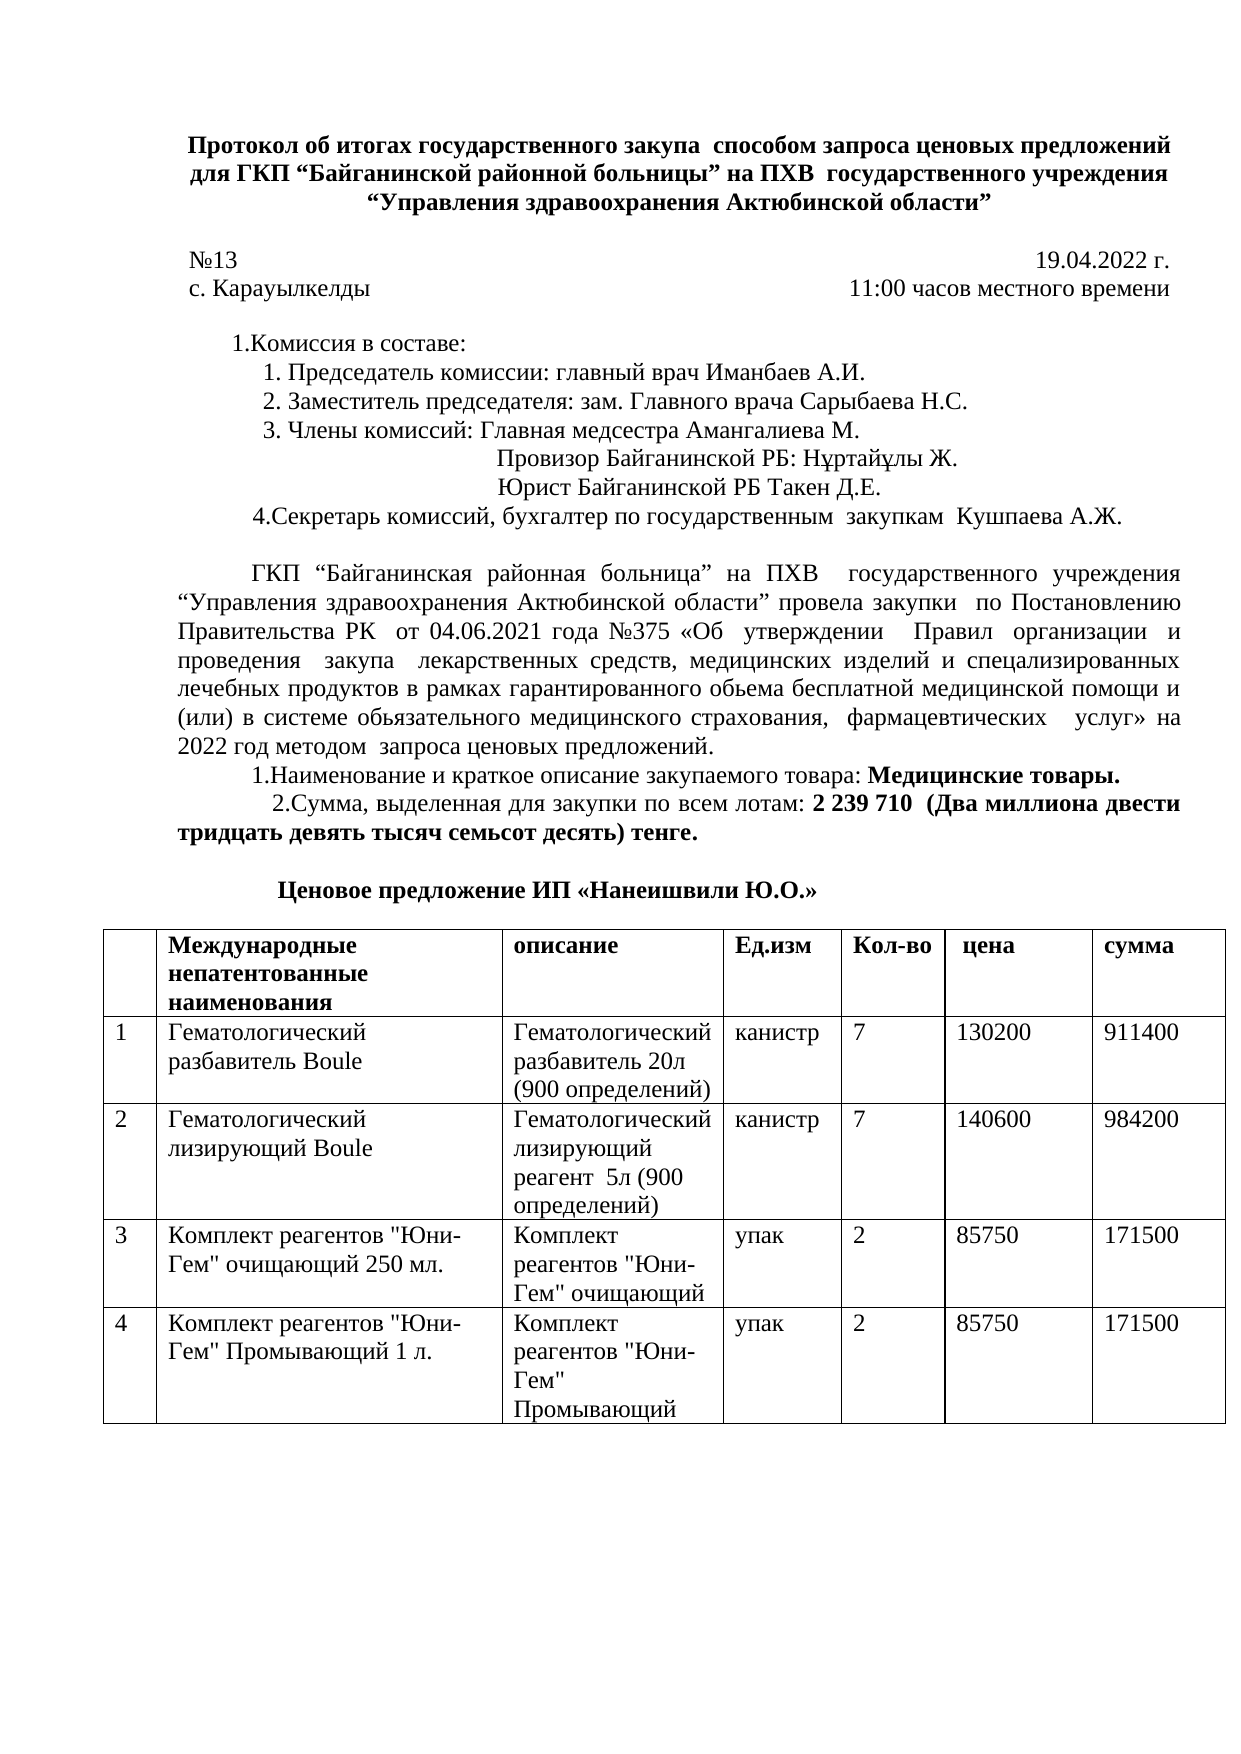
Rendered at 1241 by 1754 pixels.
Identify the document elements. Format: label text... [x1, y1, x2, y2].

text 2.Сумма, выделенная для закупки по всем лотам: 2 239 710 (Два миллиона двести тридцать девять тысяч семьсот десять) тенге. [177, 788, 1181, 846]
table_header №13 с. Карауылкелды [177, 245, 476, 328]
table_cell канистр [724, 1104, 841, 1219]
table_header Кол-во [842, 930, 944, 1016]
table_cell 2 [842, 1220, 944, 1307]
table_header 19.04.2022 г. 11:00 часов местного времени [476, 245, 1181, 328]
text 3. Члены комиссий: Главная медсестра Амангалиева М. [263, 415, 1181, 443]
table_cell 984200 [1093, 1104, 1225, 1219]
table_cell 2 [842, 1308, 944, 1423]
table_cell 171500 [1093, 1308, 1225, 1423]
table_cell Гематологический лизирующий реагент 5л (900 определений) [503, 1104, 723, 1219]
table_header цена [946, 930, 1092, 1016]
table_cell Комплект реагентов "Юни-Гем" Промывающий [503, 1308, 723, 1423]
text Провизор Байганинской РБ: Нұртайұлы Ж. [484, 443, 1181, 472]
table_cell Комплект реагентов "Юни-Гем" Промывающий 1 л. [157, 1308, 502, 1423]
text Юрист Байганинской РБ Такен Д.Е. [177, 472, 1181, 501]
text 2. Заместитель председателя: зам. Главного врача Сарыбаева Н.С. [263, 386, 1181, 415]
table_header сумма [1093, 930, 1225, 1016]
text Протокол об итогах государственного закупа способом запроса ценовых предложений для ГКП “Байганинской районной больницы” на ПХВ государственного учреждения “Управления здравоохранения Актюбинской области” [177, 130, 1181, 216]
text Ценовое предложение ИП «Нанеишвили Ю.О.» [177, 875, 1181, 903]
table_cell Гематологический разбавитель Boule [157, 1017, 502, 1103]
table_cell 7 [842, 1104, 944, 1219]
table_cell Гематологический разбавитель 20л (900 определений) [503, 1017, 723, 1103]
text 1.Комиссия в составе: [177, 328, 1181, 357]
text 4.Секретарь комиссий, бухгалтер по государственным закупкам Кушпаева А.Ж. [177, 501, 1181, 530]
table_cell 85750 [946, 1220, 1092, 1307]
table_cell Комплект реагентов "Юни-Гем" очищающий 250 мл. [157, 1220, 502, 1307]
table_cell упак [724, 1308, 841, 1423]
table_cell канистр [724, 1017, 841, 1103]
table_cell 140600 [946, 1104, 1092, 1219]
table_cell упак [724, 1220, 841, 1307]
table_cell Комплект реагентов "Юни-Гем" очищающий [503, 1220, 723, 1307]
text ГКП “Байганинская районная больница” на ПХВ государственного учреждения “Управления здравоохранения Актюбинской области” провела закупки по Постановлению Правительства РК от 04.06.2021 года №375 «Об утверждении Правил организации и проведения закупа лекарственных средств, медицинских изделий и спецализированных лечебных продуктов в рамках гарантированного обьема бесплатной медицинской помощи и (или) в системе обьязательного медицинского страхования, фармацевтических услуг» на 2022 год методом запроса ценовых предложений. [177, 558, 1181, 760]
table_cell 85750 [946, 1308, 1092, 1423]
table_cell 4 [104, 1308, 156, 1423]
table_cell 911400 [1093, 1017, 1225, 1103]
table_header описание [503, 930, 723, 1016]
text 1. Председатель комиссии: главный врач Иманбаев А.И. [263, 357, 1181, 386]
table_cell 7 [842, 1017, 944, 1103]
table_cell Гематологический лизирующий Boule [157, 1104, 502, 1219]
table_cell 2 [104, 1104, 156, 1219]
table_header [104, 930, 156, 1016]
table_cell 1 [104, 1017, 156, 1103]
table_cell 3 [104, 1220, 156, 1307]
table_header Ед.изм [724, 930, 841, 1016]
table_cell 130200 [946, 1017, 1092, 1103]
table_header Международные непатентованные наименования [157, 930, 502, 1016]
table_cell 171500 [1093, 1220, 1225, 1307]
text 1.Наименование и краткое описание закупаемого товара: Медицинские товары. [177, 760, 1181, 788]
